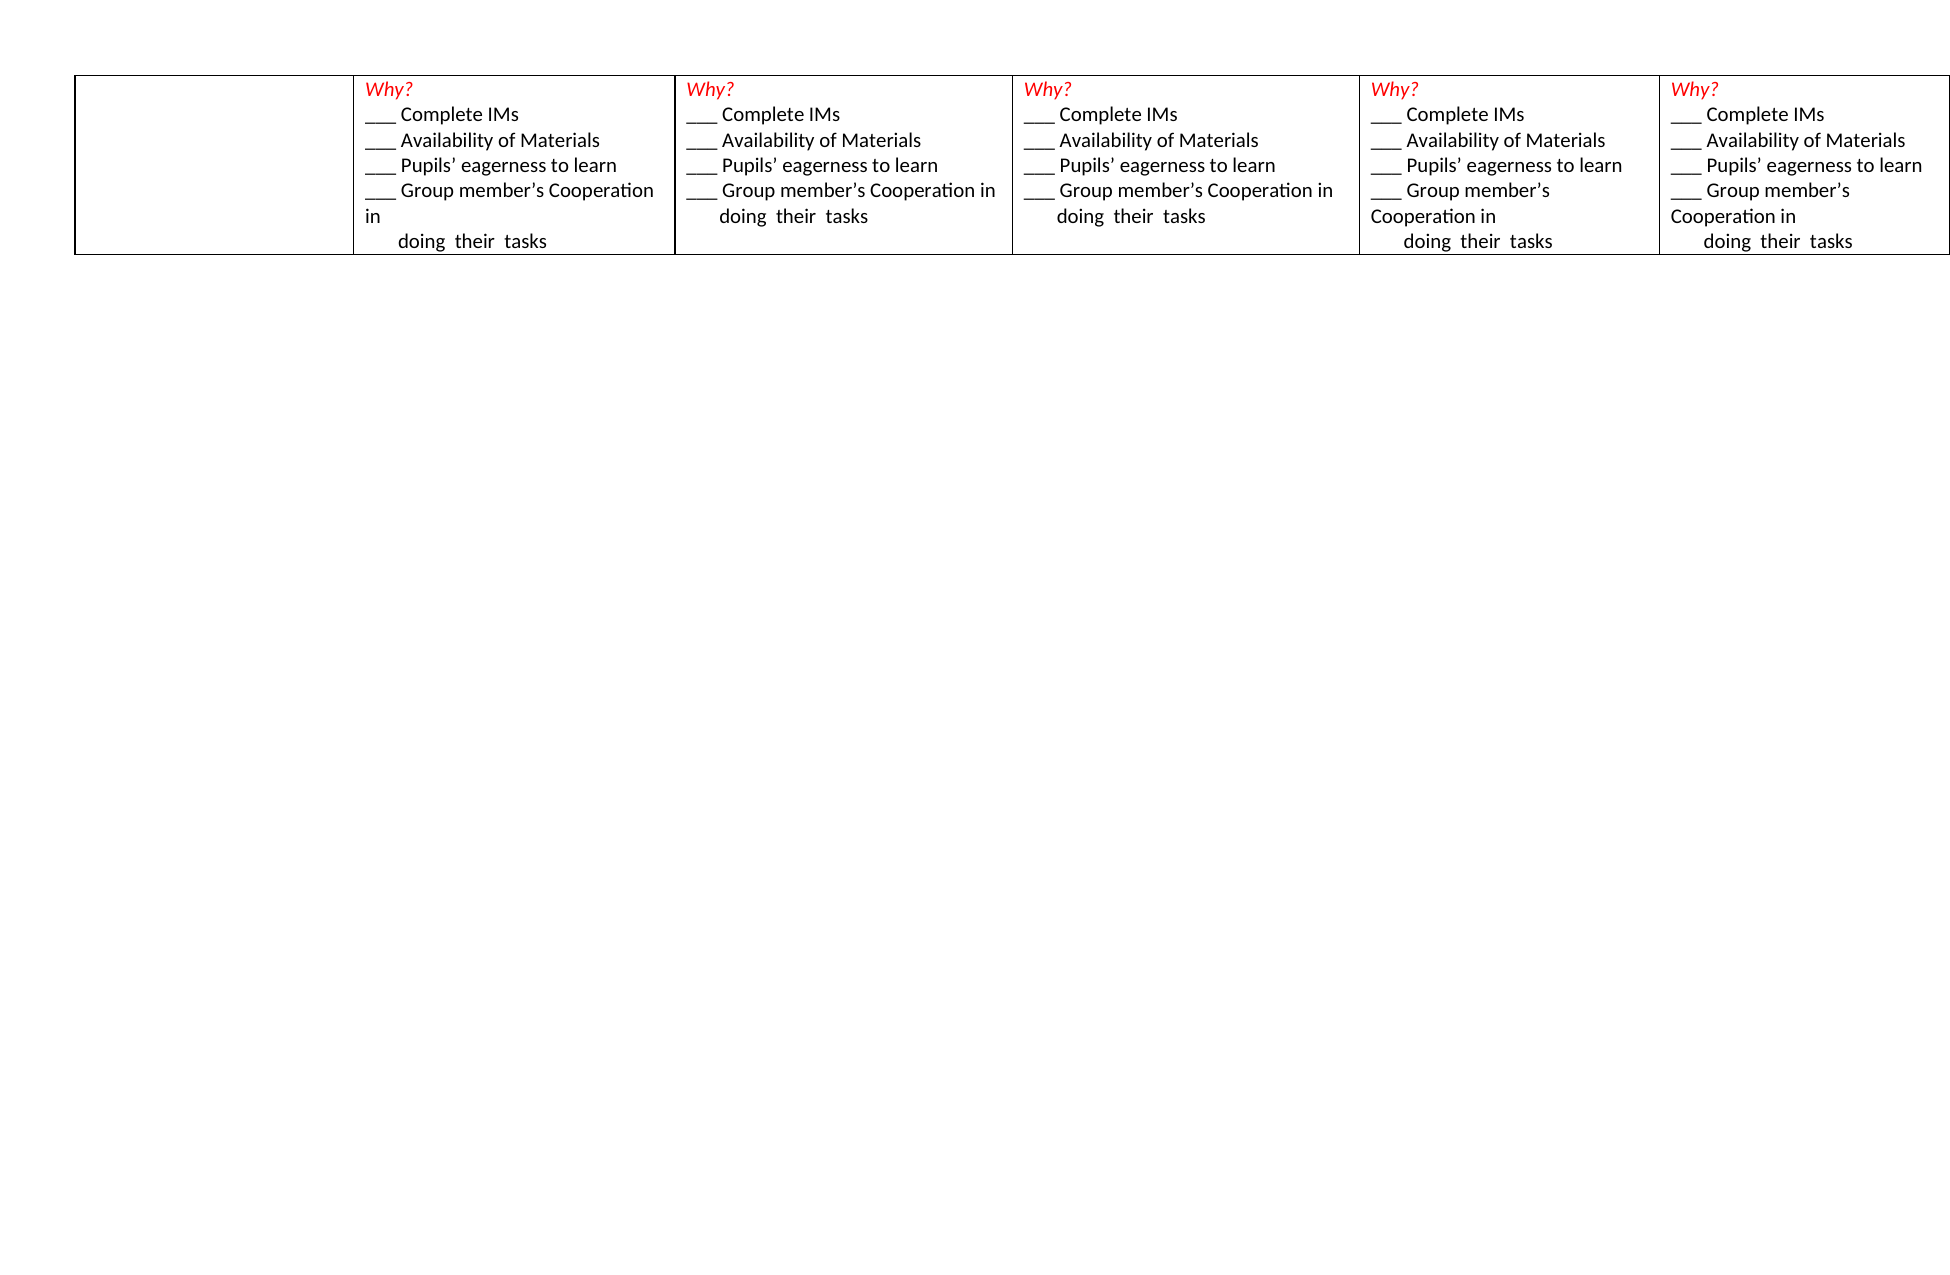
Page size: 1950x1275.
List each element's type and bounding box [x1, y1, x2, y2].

table_cell [1013, 76, 1359, 254]
table_cell [676, 76, 1012, 254]
table_cell [1660, 76, 1949, 254]
table_cell [354, 76, 674, 254]
table_cell [1360, 76, 1659, 254]
table_cell [76, 76, 353, 254]
